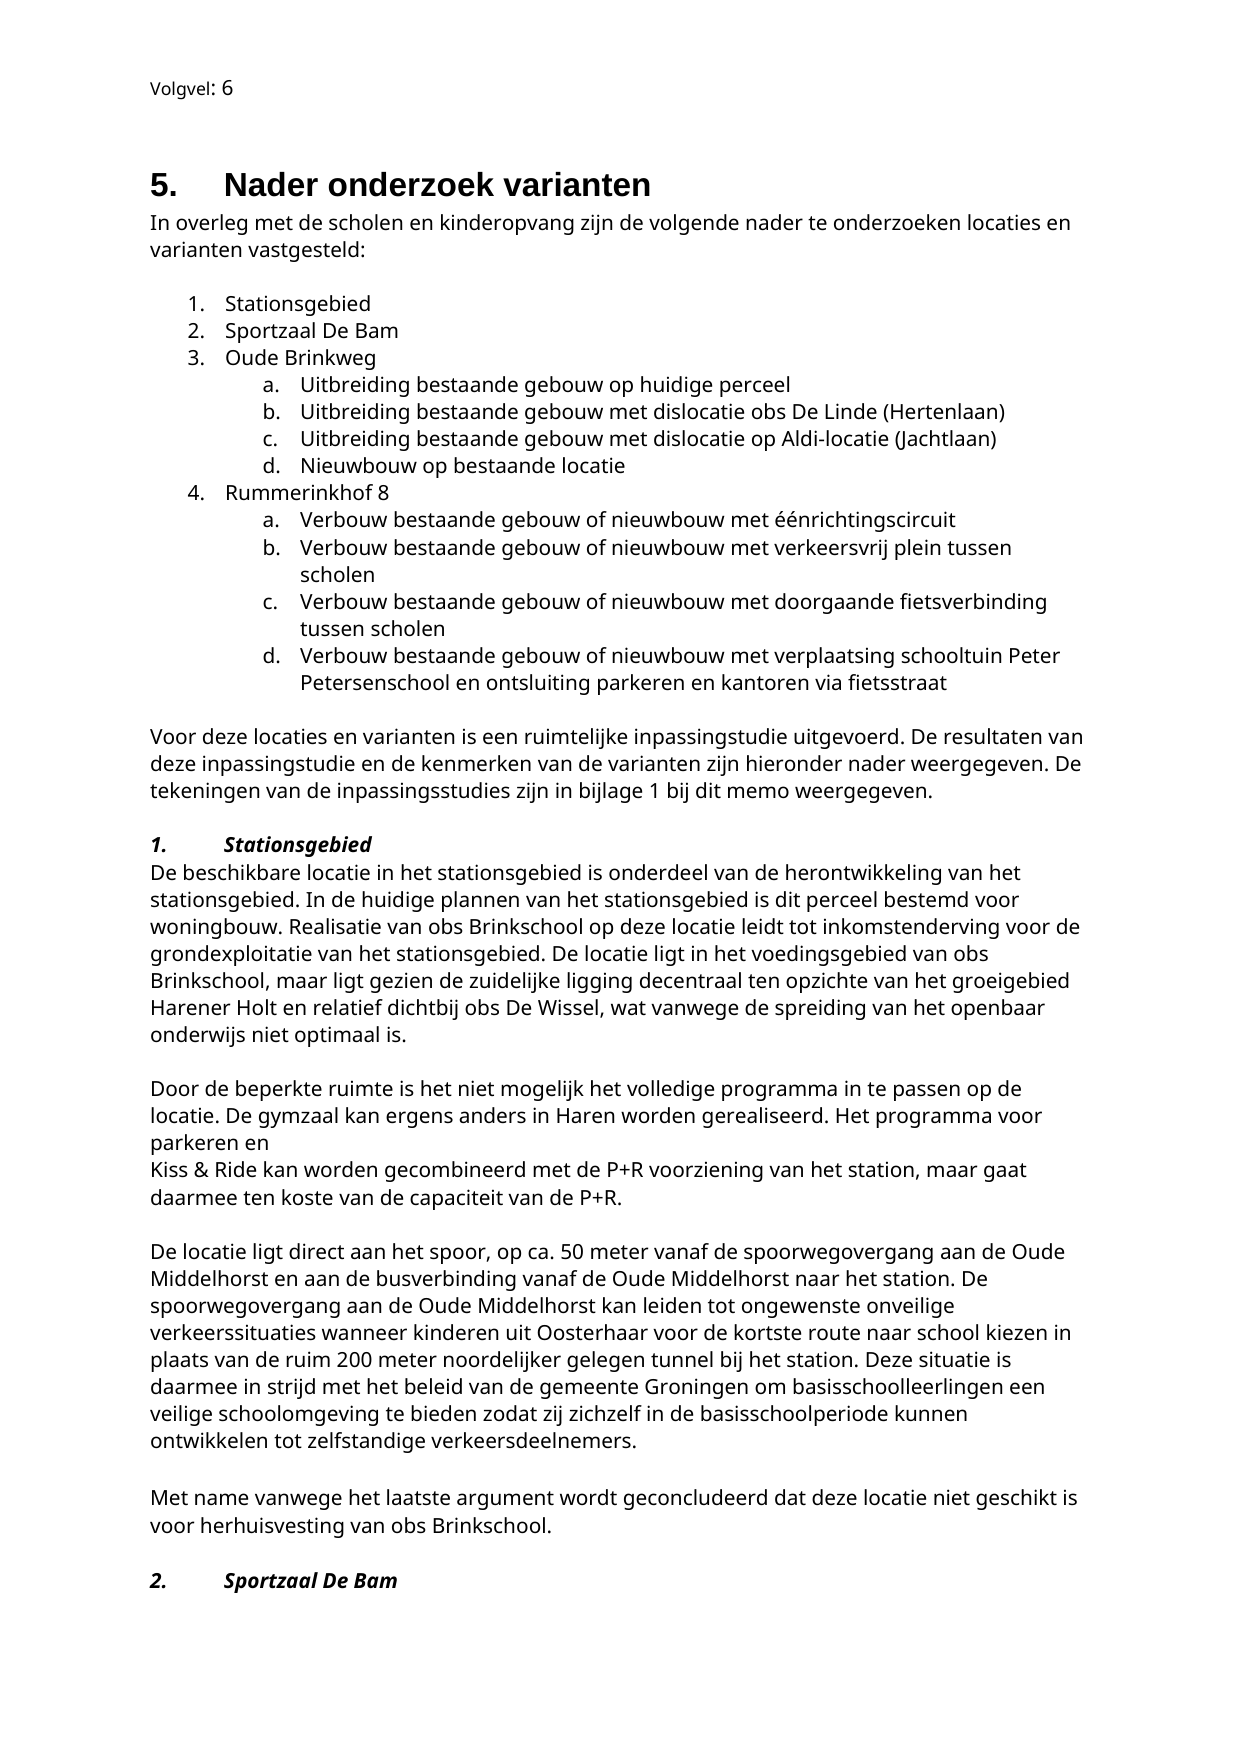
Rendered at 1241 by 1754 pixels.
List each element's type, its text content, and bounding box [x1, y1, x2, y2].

text 1. Stationsgebied [150, 831, 1090, 858]
list Verbouw bestaande gebouw of nieuwbouw met verkeersvrij plein tussen scholen [262, 533, 1090, 587]
list Sportzaal De Bam [187, 317, 1090, 344]
text Voor deze locaties en varianten is een ruimtelijke inpassingstudie uitgevoerd. De resultaten van deze inpassingstudie en de kenmerken van de varianten zijn hieronder nader weergegeven. De tekeningen van de inpassingsstudies zijn in bijlage 1 bij dit memo weergegeven. [150, 723, 1090, 804]
text Door de beperkte ruimte is het niet mogelijk het volledige programma in te passen op de locatie. De gymzaal kan ergens anders in Haren worden gerealiseerd. Het programma voor parkeren en Kiss & Ride kan worden gecombineerd met de P+R voorziening van het station, maar gaat daarmee ten koste van de capaciteit van de P+R. [150, 1075, 1090, 1210]
list Uitbreiding bestaande gebouw op huidige perceel [262, 371, 1090, 398]
text 2. Sportzaal De Bam [150, 1567, 1090, 1594]
list Uitbreiding bestaande gebouw met dislocatie op Aldi-locatie (Jachtlaan) [262, 425, 1090, 452]
list Verbouw bestaande gebouw of nieuwbouw met éénrichtingscircuit [262, 506, 1090, 533]
list Stationsgebied [187, 289, 1090, 317]
subtitle 5. Nader onderzoek varianten [150, 175, 1090, 202]
text De locatie ligt direct aan het spoor, op ca. 50 meter vanaf de spoorwegovergang aan de Oude Middelhorst en aan de busverbinding vanaf de Oude Middelhorst naar het station. De spoorwegovergang aan de Oude Middelhorst kan leiden tot ongewenste onveilige verkeerssituaties wanneer kinderen uit Oosterhaar voor de kortste route naar school kiezen in plaats van de ruim 200 meter noordelijker gelegen tunnel bij het station. Deze situatie is daarmee in strijd met het beleid van de gemeente Groningen om basisschoolleerlingen een veilige schoolomgeving te bieden zodat zij zichzelf in de basisschoolperiode kunnen ontwikkelen tot zelfstandige verkeersdeelnemers. [150, 1237, 1090, 1454]
list Oude Brinkweg [187, 344, 1090, 371]
text Met name vanwege het laatste argument wordt geconcludeerd dat deze locatie niet geschikt is voor herhuisvesting van obs Brinkschool. [150, 1483, 1090, 1539]
list Nieuwbouw op bestaande locatie [262, 452, 1090, 479]
text De beschikbare locatie in het stationsgebied is onderdeel van de herontwikkeling van het stationsgebied. In de huidige plannen van het stationsgebied is dit perceel bestemd voor woningbouw. Realisatie van obs Brinkschool op deze locatie leidt tot inkomstenderving voor de grondexploitatie van het stationsgebied. De locatie ligt in het voedingsgebied van obs Brinkschool, maar ligt gezien de zuidelijke ligging decentraal ten opzichte van het groeigebied Harener Holt en relatief dichtbij obs De Wissel, wat vanwege de spreiding van het openbaar onderwijs niet optimaal is. [150, 858, 1090, 1048]
list Verbouw bestaande gebouw of nieuwbouw met verplaatsing schooltuin Peter Petersenschool en ontsluiting parkeren en kantoren via fietsstraat [262, 642, 1090, 696]
list Uitbreiding bestaande gebouw met dislocatie obs De Linde (Hertenlaan) [262, 398, 1090, 425]
list Verbouw bestaande gebouw of nieuwbouw met doorgaande fietsverbinding tussen scholen [262, 587, 1090, 642]
list Rummerinkhof 8 [187, 479, 1090, 506]
text In overleg met de scholen en kinderopvang zijn de volgende nader te onderzoeken locaties en varianten vastgesteld: [150, 208, 1090, 262]
